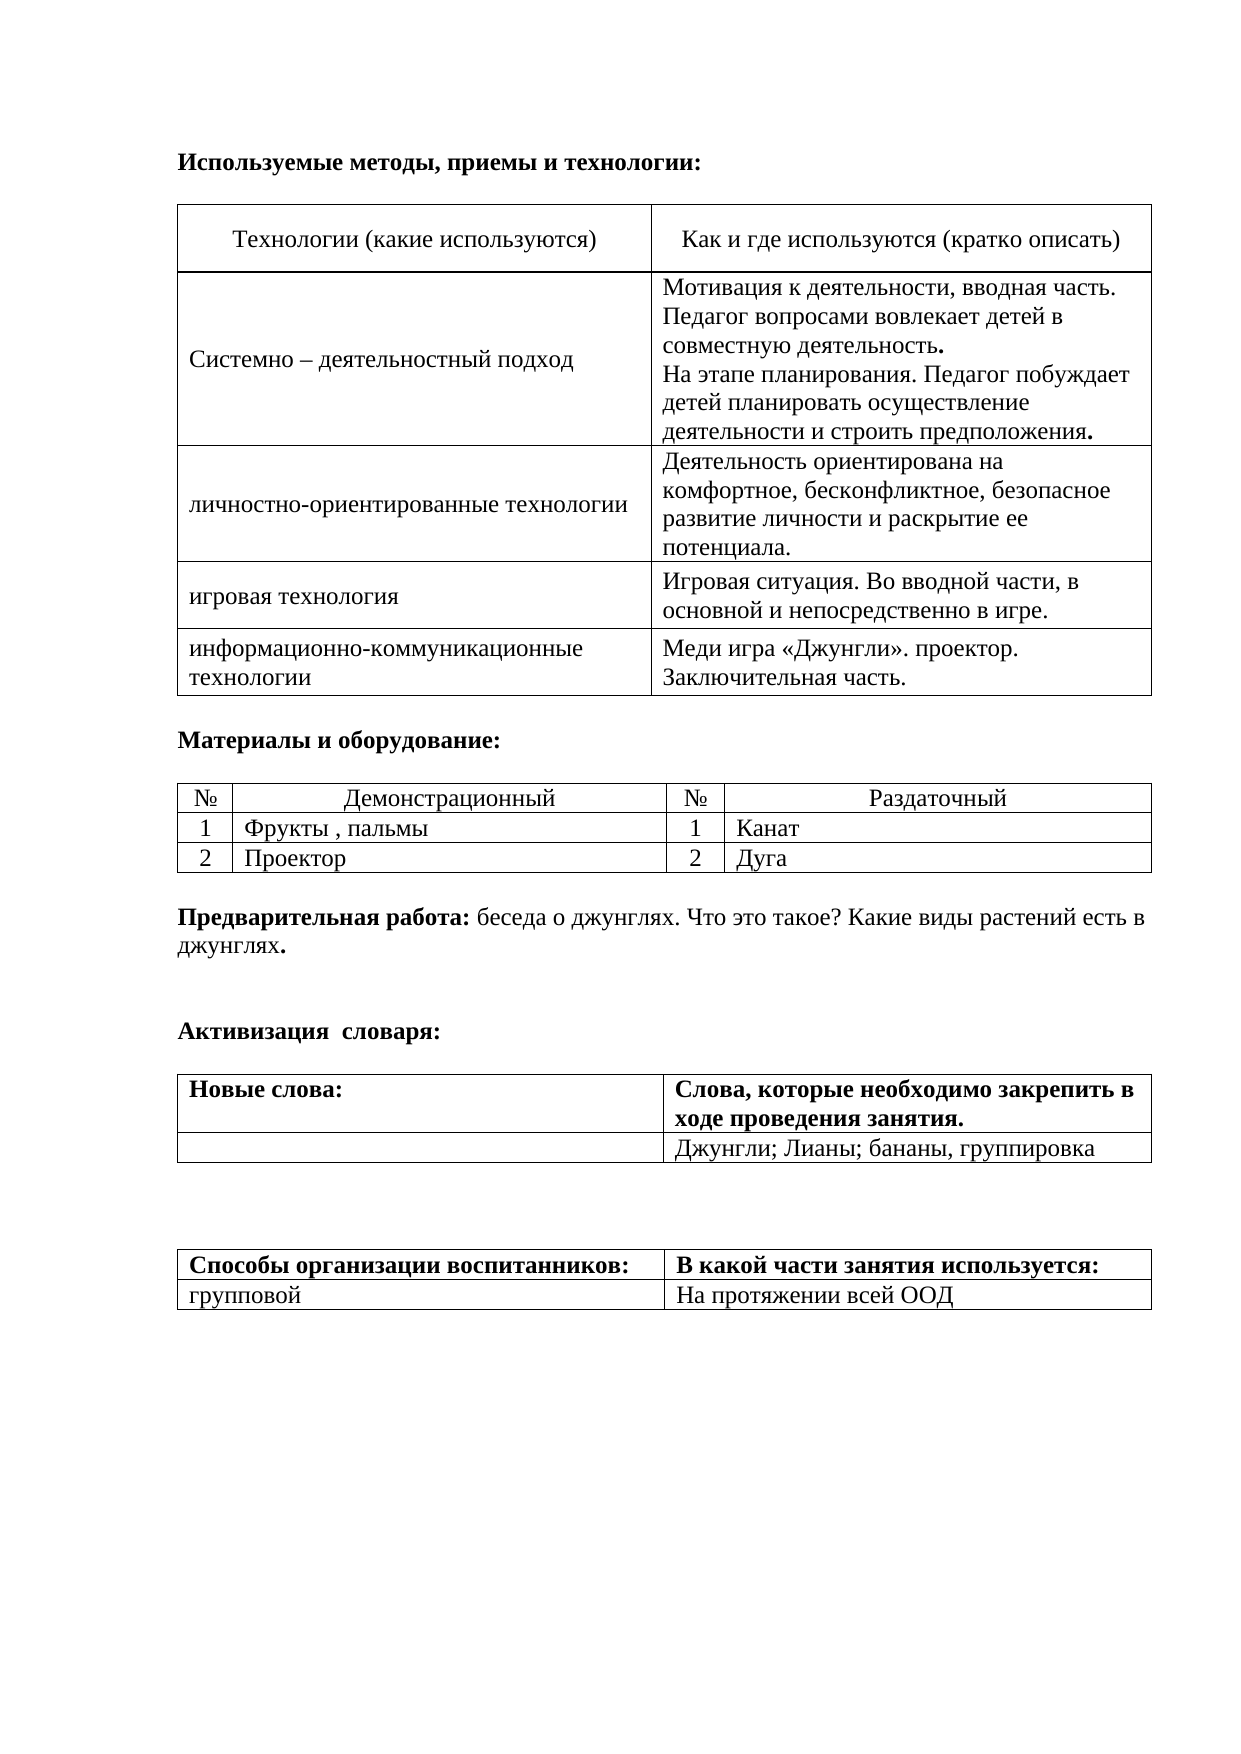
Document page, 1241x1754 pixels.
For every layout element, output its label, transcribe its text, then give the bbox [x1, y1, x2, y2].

table_header Слова, которые необходимо закрепить в ходе проведения занятия. [664, 1075, 1151, 1132]
table_cell информационно-коммуникационные технологии [178, 629, 651, 695]
table_header Как и где используются (кратко описать) [652, 205, 1151, 271]
table_cell 1 [667, 813, 724, 842]
table_cell Джунгли; Лианы; бананы, группировка [664, 1133, 1151, 1162]
table_cell 2 [178, 843, 232, 872]
text Активизация словаря: [177, 1016, 1152, 1045]
table_cell Игровая ситуация. Во вводной части, в основной и непосредственно в игре. [652, 562, 1151, 628]
table_header № [667, 784, 724, 812]
table_cell групповой [178, 1280, 664, 1309]
table_header Новые слова: [178, 1075, 663, 1132]
table_cell 2 [667, 843, 724, 872]
table_cell На протяжении всей ООД [665, 1280, 1151, 1309]
table_header В какой части занятия используется: [665, 1250, 1151, 1279]
table_cell Проектор [233, 843, 666, 872]
table_header Раздаточный [725, 784, 1151, 812]
table_cell Системно – деятельностный подход [178, 273, 651, 445]
table_header Демонстрационный [233, 784, 666, 812]
table_header Технологии (какие используются) [178, 205, 651, 271]
text Материалы и оборудование: [177, 725, 1152, 754]
table_header Способы организации воспитанников: [178, 1250, 664, 1279]
table_cell 1 [178, 813, 232, 842]
table_cell игровая технология [178, 562, 651, 628]
text Используемые методы, приемы и технологии: [177, 147, 1152, 176]
table_cell Фрукты , пальмы [233, 813, 666, 842]
table_header № [178, 784, 232, 812]
text Предварительная работа: беседа о джунглях. Что это такое? Какие виды растений есть в джунглях. [177, 902, 1152, 959]
table_cell Меди игра «Джунгли». проектор. Заключительная часть. [652, 629, 1151, 695]
table_cell Деятельность ориентирована на комфортное, бесконфликтное, безопасное развитие личности и раскрытие ее потенциала. [652, 446, 1151, 561]
table_cell личностно-ориентированные технологии [178, 446, 651, 561]
table_cell Мотивация к деятельности, вводная часть. Педагог вопросами вовлекает детей в совместную деятельность. На этапе планирования. Педагог побуждает детей планировать осуществление деятельности и строить предположения. [652, 273, 1151, 445]
table_cell [178, 1133, 663, 1162]
table_cell Канат [725, 813, 1151, 842]
table_cell Дуга [725, 843, 1151, 872]
